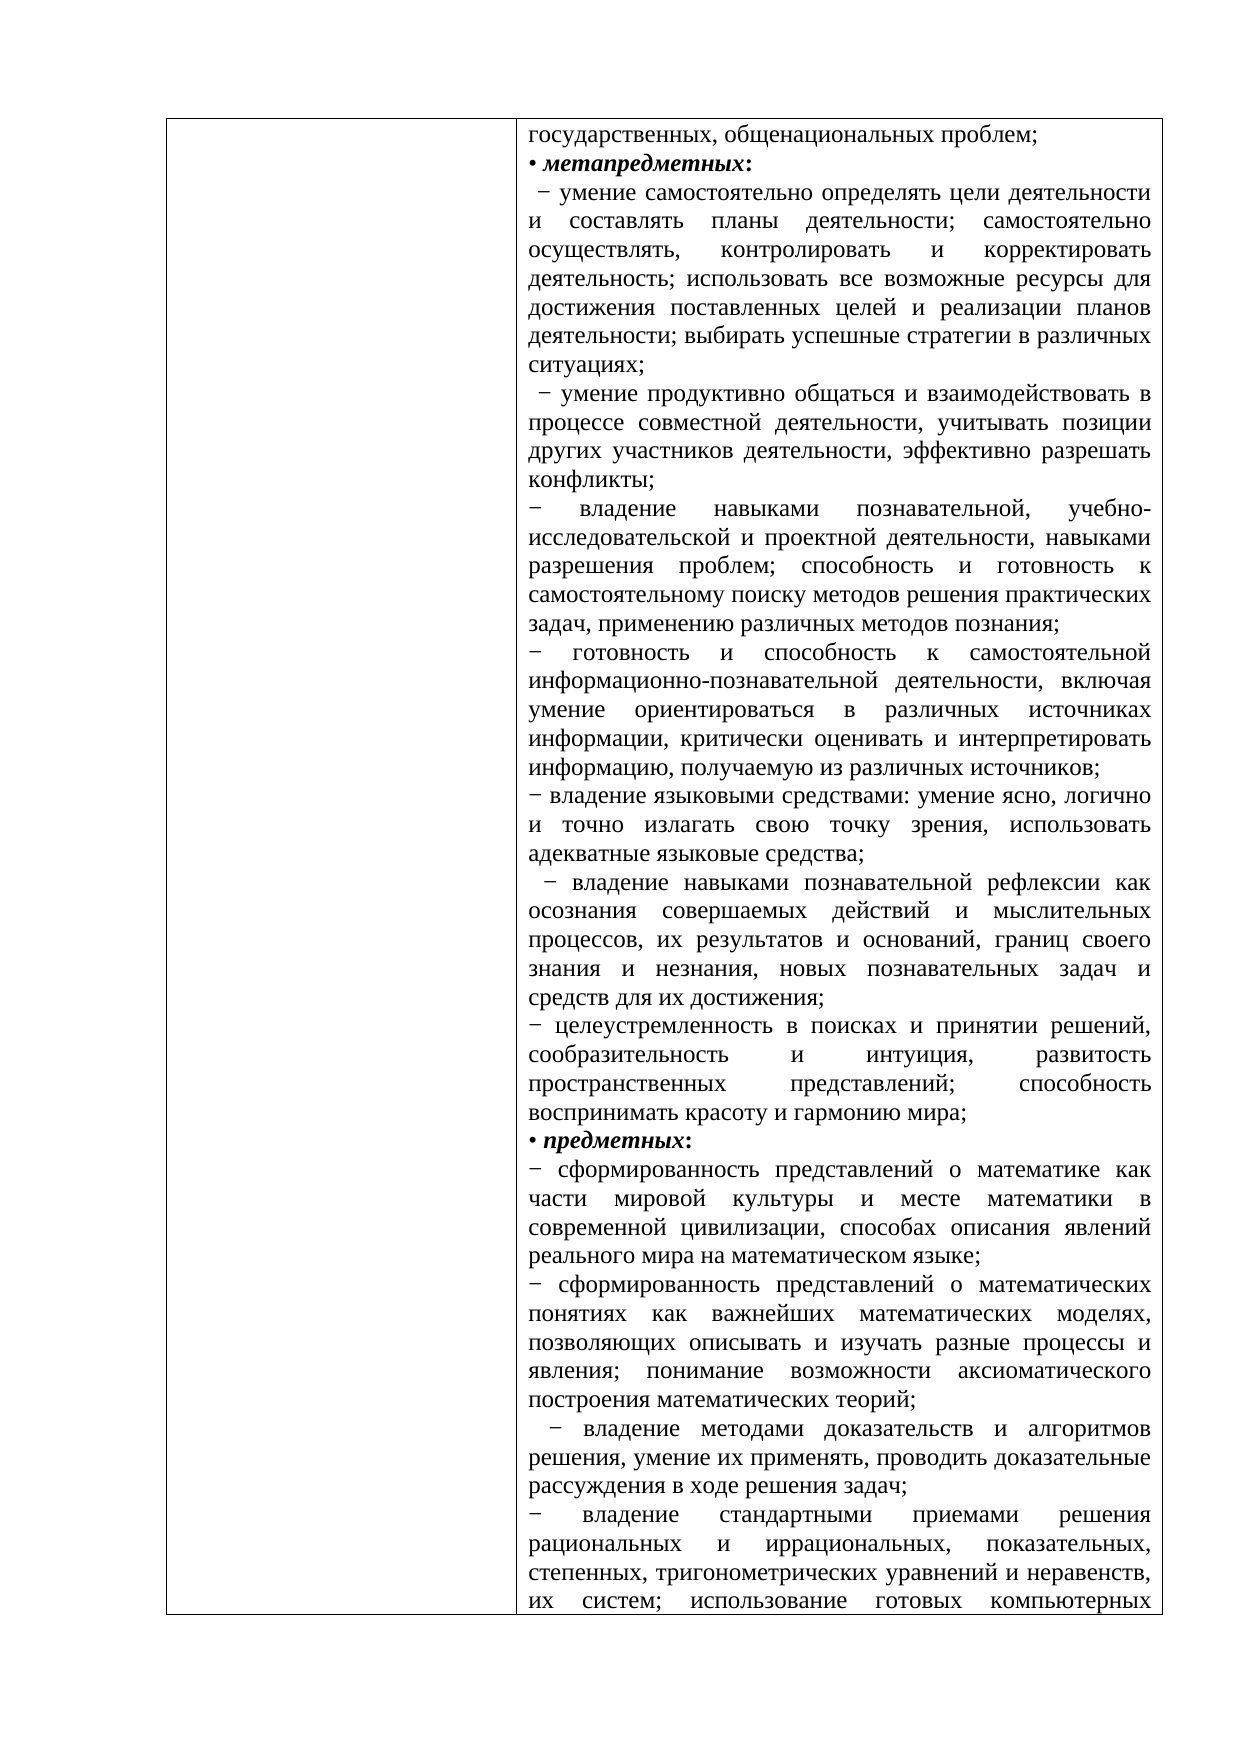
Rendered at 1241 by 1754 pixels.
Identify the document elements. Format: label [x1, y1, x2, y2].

table_cell [167, 119, 516, 1614]
table_cell [517, 119, 1162, 1614]
